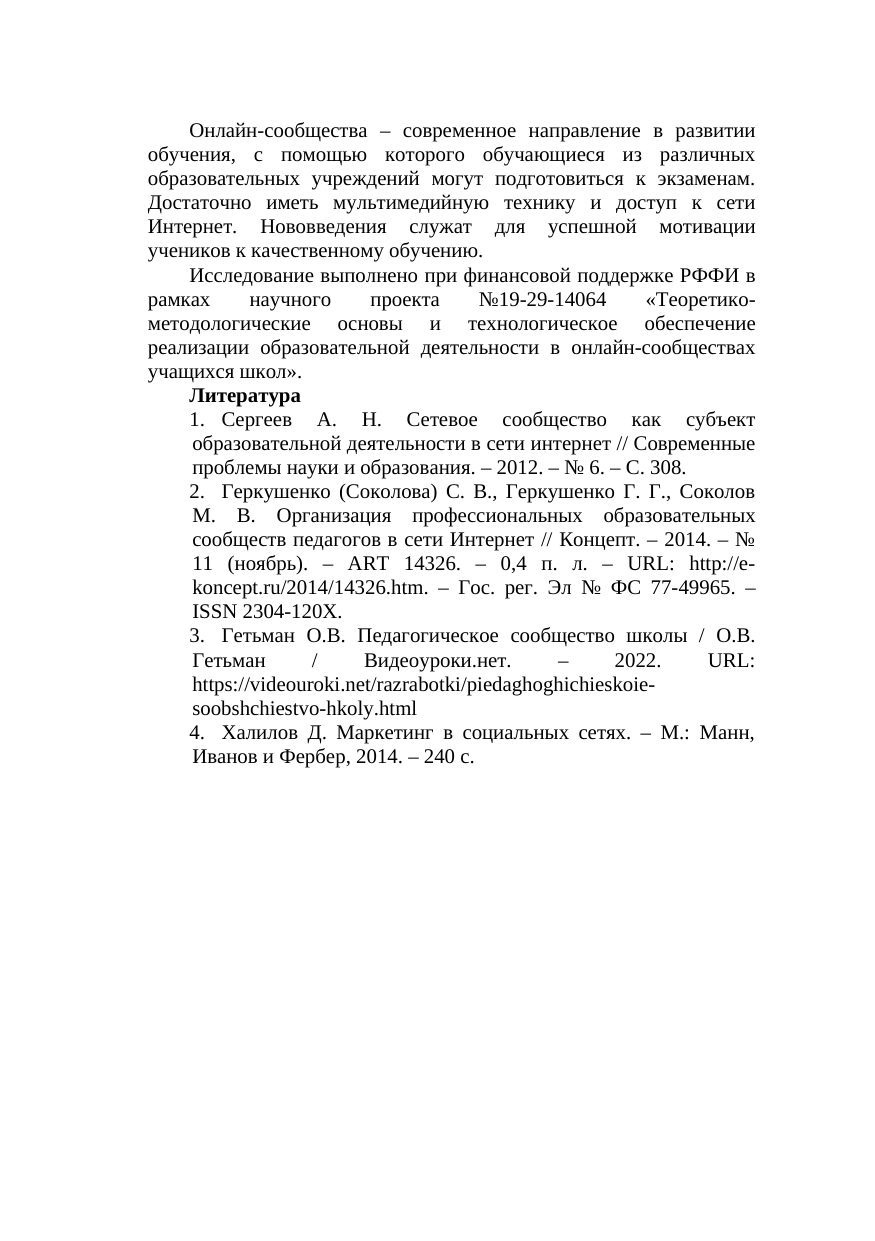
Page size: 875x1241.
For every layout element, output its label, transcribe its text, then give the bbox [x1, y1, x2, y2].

text Литература [148, 383, 756, 407]
list Сергеев А. Н. Сетевое сообщество как субъект образовательной деятельности в сети интернет // Современные проблемы науки и образования. – 2012. – № 6. – С. 308. [189, 407, 756, 479]
list Геркушенко (Соколова) С. В., Геркушенко Г. Г., Соколов М. В. Организация профессиональных образовательных сообществ педагогов в сети Интернет // Концепт. – 2014. – № 11 (ноябрь). – ART 14326. – 0,4 п. л. – URL: http://e-koncept.ru/2014/14326.htm. – Гос. рег. Эл № ФС 77-49965. – ISSN 2304-120X. [189, 479, 756, 623]
list Гетьман О.В. Педагогическое сообщество школы / О.В. Гетьман / Видеоуроки.нет. – 2022. URL: https://videouroki.net/razrabotki/piedaghoghichieskoie-soobshchiestvo-hkoly.html [189, 623, 756, 720]
text Онлайн-сообщества – современное направление в развитии обучения, с помощью которого обучающиеся из различных образовательных учреждений могут подготовиться к экзаменам. Достаточно иметь мультимедийную технику и доступ к сети Интернет. Нововведения служат для успешной мотивации учеников к качественному обучению. [148, 118, 756, 262]
list Халилов Д. Маркетинг в социальных сетях. – М.: Манн, Иванов и Фербер, 2014. – 240 с. [189, 720, 756, 768]
text Исследование выполнено при финансовой поддержке РФФИ в рамках научного проекта №19-29-14064 «Теоретико-методологические основы и технологическое обеспечение реализации образовательной деятельности в онлайн-сообществах учащихся школ». [148, 262, 756, 383]
